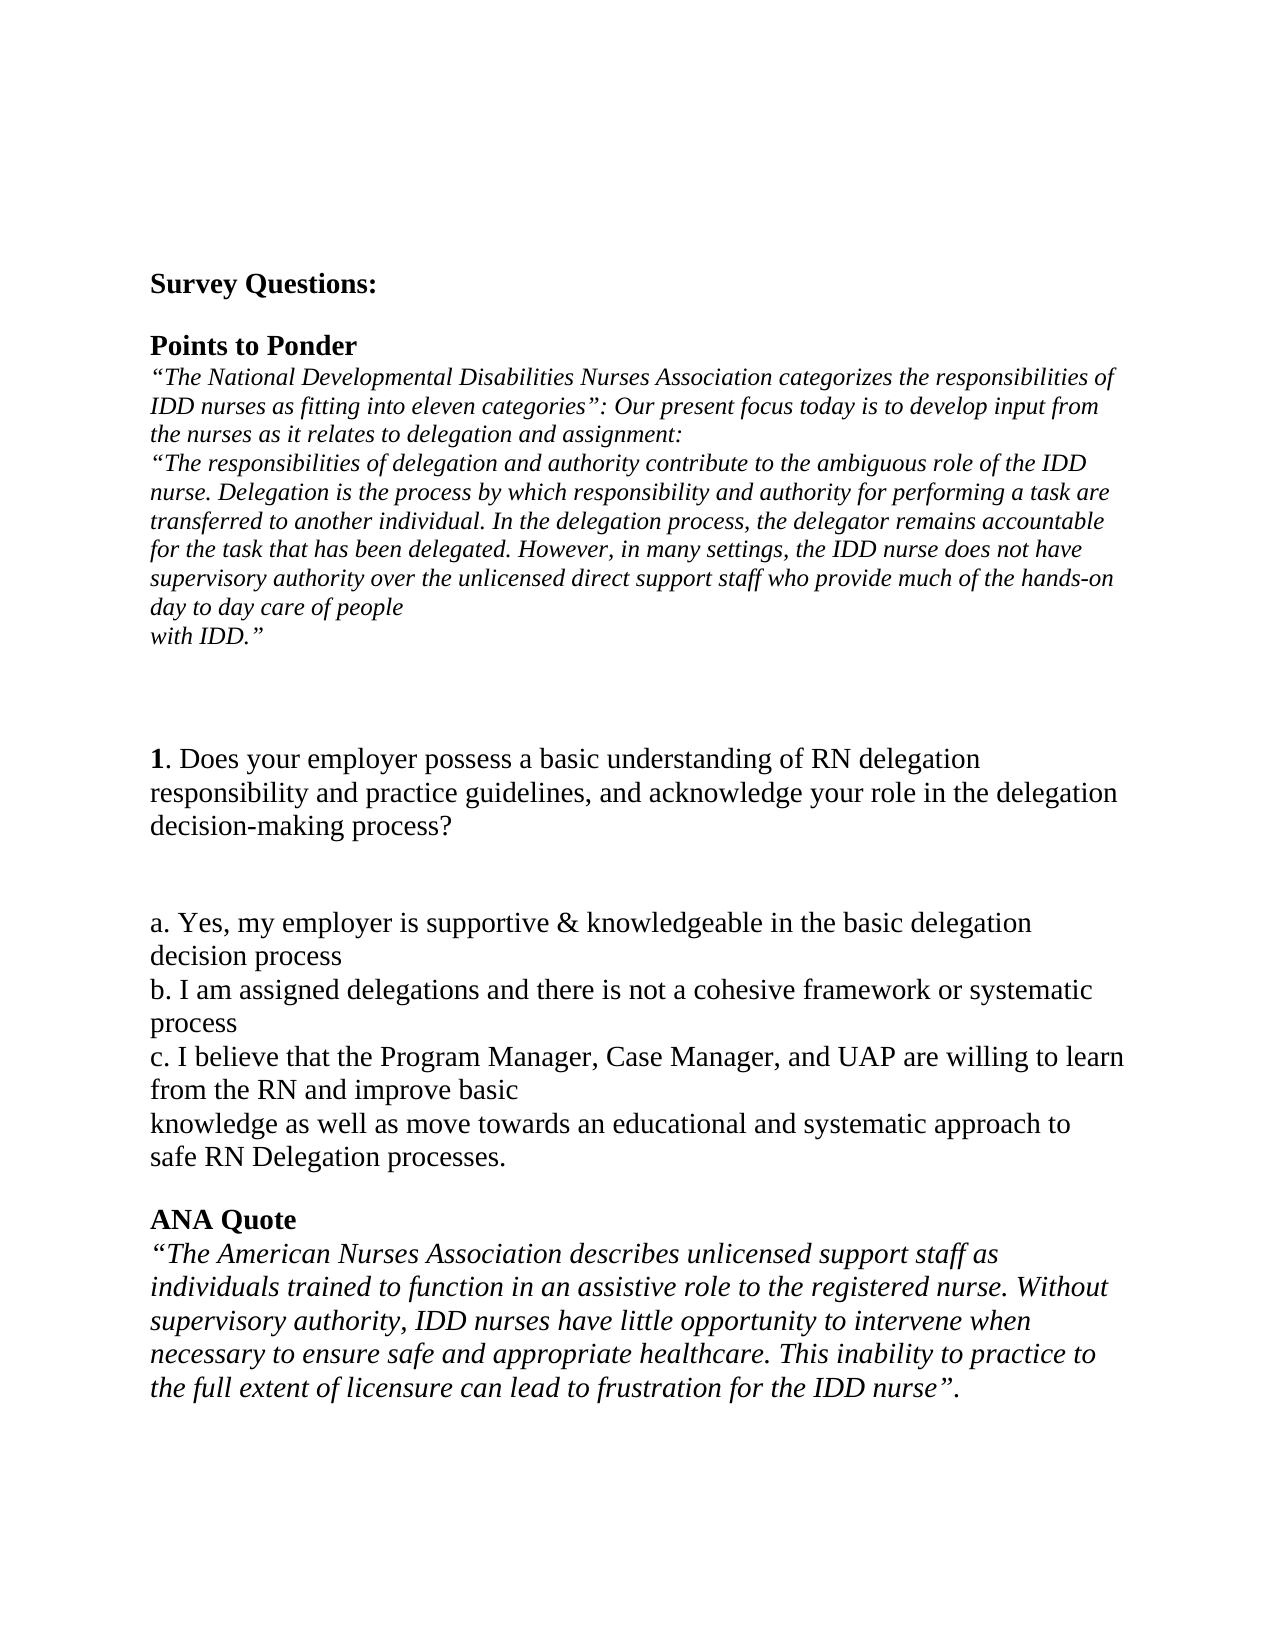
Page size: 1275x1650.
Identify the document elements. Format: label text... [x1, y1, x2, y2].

text Points to Ponder “The National Developmental Disabilities Nurses Association categorizes the responsibilities of IDD nurses as fitting into eleven categories”: Our present focus today is to develop input from the nurses as it relates to delegation and assignment: “The responsibilities of delegation and authority contribute to the ambiguous role of the IDD nurse. Delegation is the process by which responsibility and authority for performing a task are transferred to another individual. In the delegation process, the delegator remains accountable for the task that has been delegated. However, in many settings, the IDD nurse does not have supervisory authority over the unlicensed direct support staff who provide much of the hands-on day to day care of people with IDD.” [150, 328, 1125, 649]
text 1. Does your employer possess a basic understanding of RN delegation responsibility and practice guidelines, and acknowledge your role in the delegation decision-making process? [150, 741, 1125, 842]
text a. Yes, my employer is supportive & knowledgeable in the basic delegation decision process b. I am assigned delegations and there is not a cohesive framework or systematic process c. I believe that the Program Manager, Case Manager, and UAP are willing to learn from the RN and improve basic knowledge as well as move towards an educational and systematic approach to safe RN Delegation processes. [150, 871, 1125, 1173]
text Survey Questions: [150, 266, 1125, 299]
text ANA Quote “The American Nurses Association describes unlicensed support staff as individuals trained to function in an assistive role to the registered nurse. Without supervisory authority, IDD nurses have little opportunity to intervene when necessary to ensure safe and appropriate healthcare. This inability to practice to the full extent of licensure can lead to frustration for the IDD nurse”. [150, 1202, 1125, 1403]
